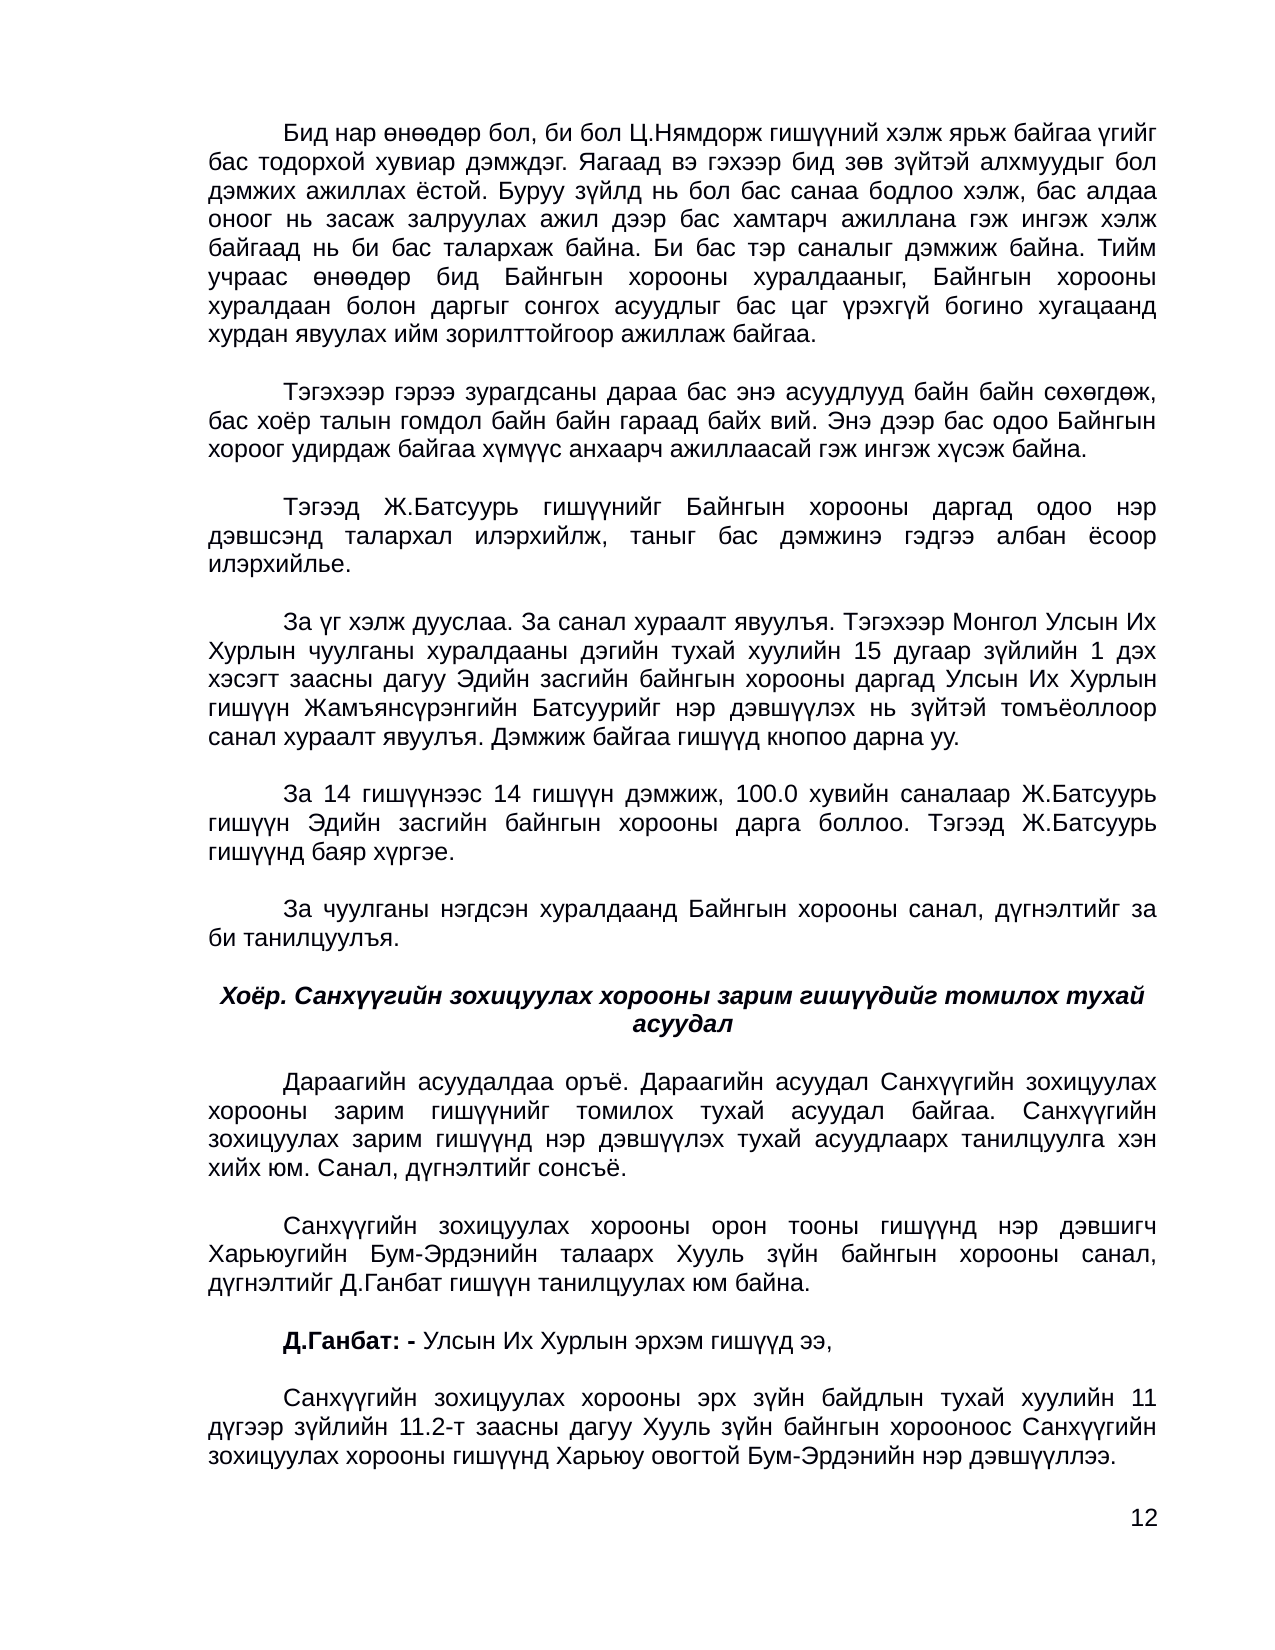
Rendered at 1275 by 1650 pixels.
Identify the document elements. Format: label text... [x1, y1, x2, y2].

text Хоёр. Санхүүгийн зохицуулах хорооны зарим гишүүдийг томилох тухай асуудал [208, 981, 1158, 1038]
text Тэгээд Ж.Батсуурь гишүүнийг Байнгын хорооны даргад одоо нэр дэвшсэнд талархал илэрхийлж, таныг бас дэмжинэ гэдгээ албан ёсоор илэрхийлье. [208, 492, 1158, 578]
text Санхүүгийн зохицуулах хорооны эрх зүйн байдлын тухай хуулийн 11 дүгээр зүйлийн 11.2-т заасны дагуу Хууль зүйн байнгын хорооноос Санхүүгийн зохицуулах хорооны гишүүнд Харьюу овогтой Бум-Эрдэнийн нэр дэвшүүллээ. [208, 1383, 1158, 1469]
text Д.Ганбат: - Улсын Их Хурлын эрхэм гишүүд ээ, [208, 1326, 1158, 1354]
text За үг хэлж дууслаа. За санал хураалт явуулъя. Тэгэхээр Монгол Улсын Их Хурлын чуулганы хуралдааны дэгийн тухай хуулийн 15 дугаар зүйлийн 1 дэх хэсэгт заасны дагуу Эдийн засгийн байнгын хорооны даргад Улсын Их Хурлын гишүүн Жамъянсүрэнгийн Батсуурийг нэр дэвшүүлэх нь зүйтэй томъёоллоор санал хураалт явуулъя. Дэмжиж байгаа гишүүд кнопоо дарна уу. [208, 607, 1158, 751]
text Санхүүгийн зохицуулах хорооны орон тооны гишүүнд нэр дэвшигч Харьюугийн Бум-Эрдэнийн талаарх Хууль зүйн байнгын хорооны санал, дүгнэлтийг Д.Ганбат гишүүн танилцуулах юм байна. [208, 1211, 1158, 1297]
text За чуулганы нэгдсэн хуралдаанд Байнгын хорооны санал, дүгнэлтийг за би танилцуулъя. [208, 894, 1158, 952]
text Дараагийн асуудалдаа оръё. Дараагийн асуудал Санхүүгийн зохицуулах хорооны зарим гишүүнийг томилох тухай асуудал байгаа. Санхүүгийн зохицуулах зарим гишүүнд нэр дэвшүүлэх тухай асуудлаарх танилцуулга хэн хийх юм. Санал, дүгнэлтийг сонсъё. [208, 1067, 1158, 1182]
text За 14 гишүүнээс 14 гишүүн дэмжиж, 100.0 хувийн саналаар Ж.Батсуурь гишүүн Эдийн засгийн байнгын хорооны дарга боллоо. Тэгээд Ж.Батсуурь гишүүнд баяр хүргэе. [208, 779, 1158, 866]
text Бид нар өнөөдөр бол, би бол Ц.Нямдорж гишүүний хэлж ярьж байгаа үгийг бас тодорхой хувиар дэмждэг. Яагаад вэ гэхээр бид зөв зүйтэй алхмуудыг бол дэмжих ажиллах ёстой. Буруу зүйлд нь бол бас санаа бодлоо хэлж, бас алдаа оноог нь засаж залруулах ажил дээр бас хамтарч ажиллана гэж ингэж хэлж байгаад нь би бас талархаж байна. Би бас тэр саналыг дэмжиж байна. Тийм учраас өнөөдөр бид Байнгын хорооны хуралдааныг, Байнгын хорооны хуралдаан болон даргыг сонгох асуудлыг бас цаг үрэхгүй богино хугацаанд хурдан явуулах ийм зорилттойгоор ажиллаж байгаа. [208, 118, 1158, 348]
text Тэгэхээр гэрээ зурагдсаны дараа бас энэ асуудлууд байн байн сөхөгдөж, бас хоёр талын гомдол байн байн гараад байх вий. Энэ дээр бас одоо Байнгын хороог удирдаж байгаа хүмүүс анхаарч ажиллаасай гэж ингэж хүсэж байна. [208, 377, 1158, 463]
